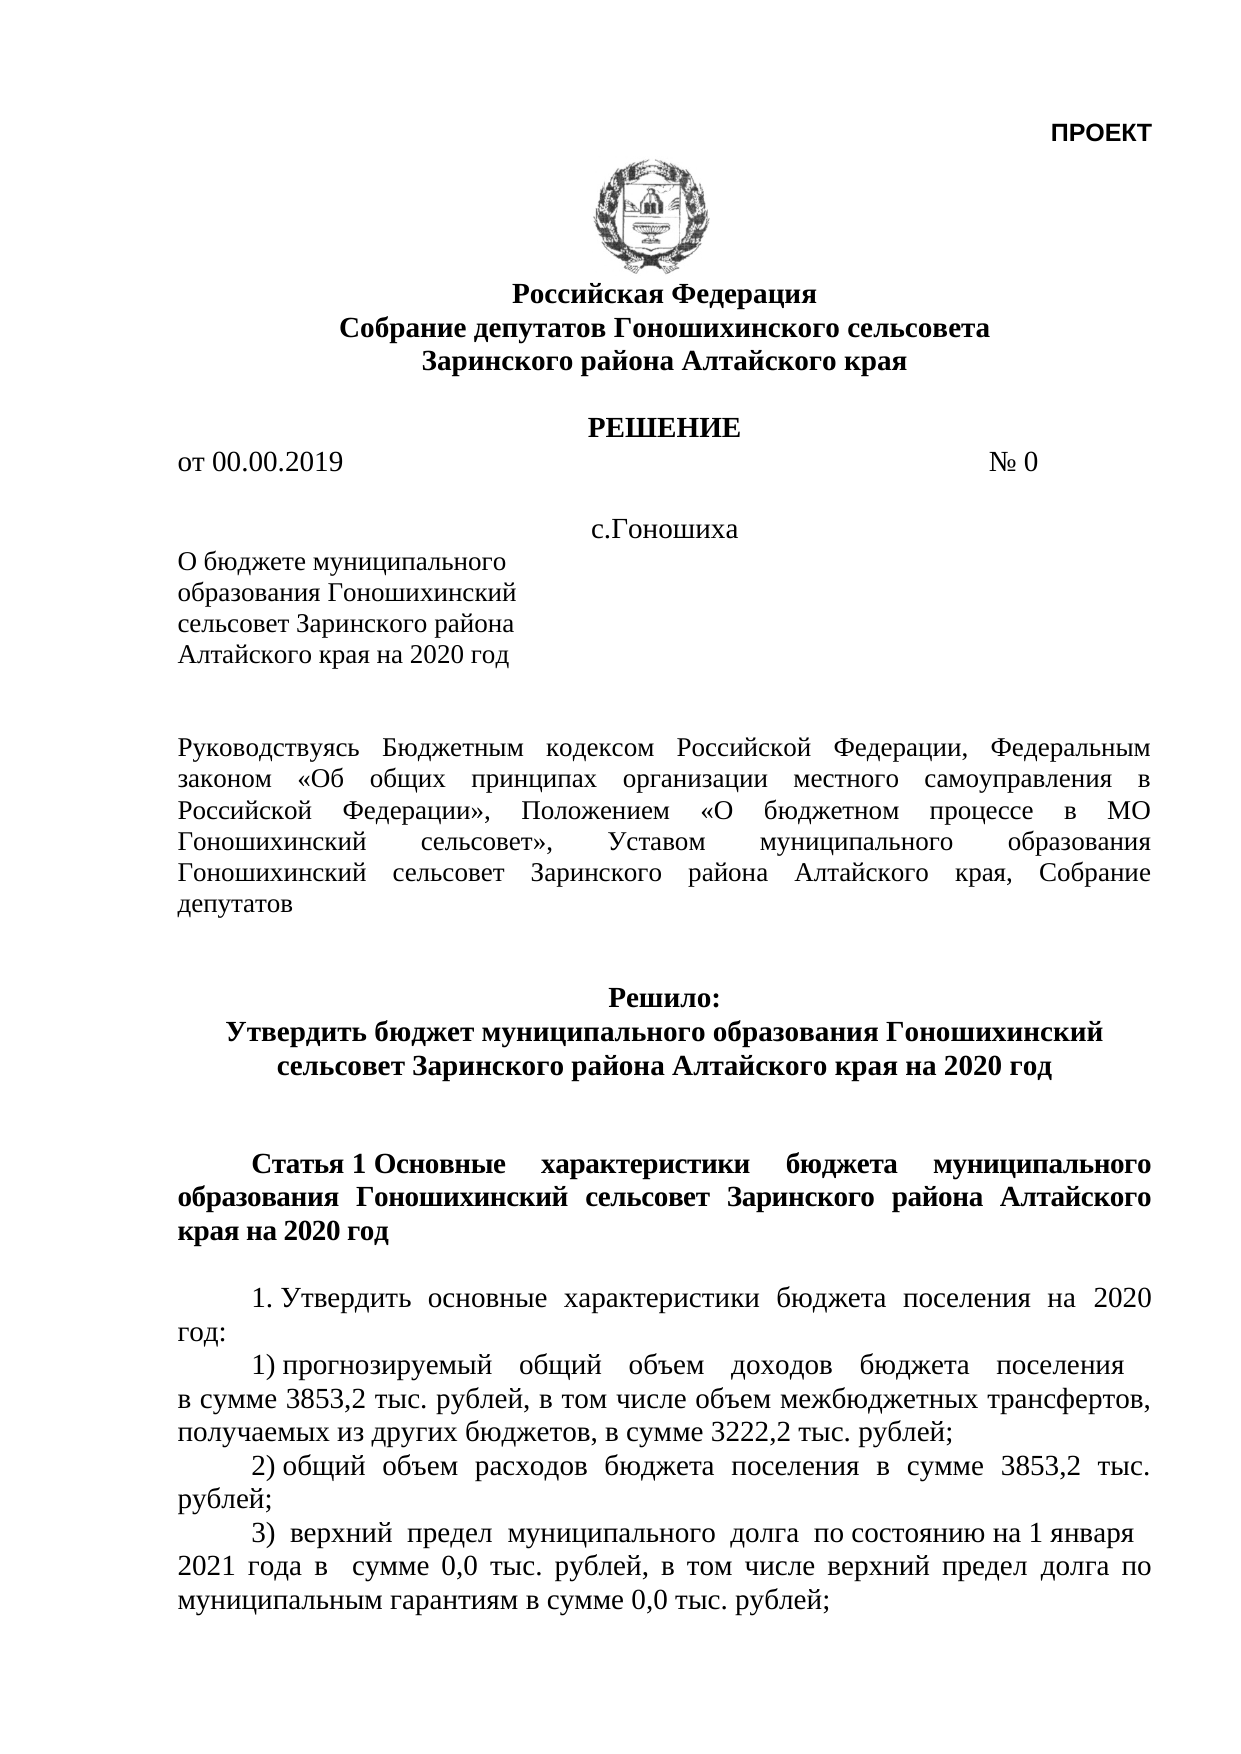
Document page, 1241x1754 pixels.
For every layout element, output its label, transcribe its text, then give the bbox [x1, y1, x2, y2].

text Утвердить бюджет муниципального образования Гоношихинский сельсовет Заринского района Алтайского края на 2020 год [177, 1014, 1152, 1081]
title РЕШЕНИЕ [177, 410, 1152, 444]
text сельсовет Заринского района Алтайского края на 2020 год [177, 607, 608, 669]
text 1. Утвердить основные характеристики бюджета поселения на 2020 год: [177, 1280, 1152, 1347]
text О бюджете муниципального образования Гоношихинский [177, 544, 608, 607]
title Заринского района Алтайского края [177, 343, 1152, 377]
text ПРОЕКТ [177, 118, 1152, 147]
title Российская Федерация [177, 276, 1152, 310]
text 1) прогнозируемый общий объем доходов бюджета поселения в сумме 3853,2 тыс. рублей, в том числе объем межбюджетных трансфертов, получаемых из других бюджетов, в сумме 3222,2 тыс. рублей; [177, 1347, 1152, 1448]
text 2021 года в сумме 0,0 тыс. рублей, в том числе верхний предел долга по муниципальным гарантиям в сумме 0,0 тыс. рублей; [177, 1548, 1152, 1616]
text 3) верхний предел муниципального долга по состоянию на 1 января [177, 1515, 1152, 1548]
picture [591, 156, 710, 276]
text с.Гоношиха [177, 511, 1152, 544]
text Решило: [177, 981, 1152, 1014]
title Собрание депутатов Гоношихинского сельсовета [177, 310, 1152, 343]
text 2) общий объем расходов бюджета поселения в сумме 3853,2 тыс. рублей; [177, 1448, 1152, 1515]
text Статья 1 Основные характеристики бюджета муниципального образования Гоношихинский сельсовет Заринского района Алтайского края на 2020 год [177, 1146, 1152, 1247]
text Руководствуясь Бюджетным кодексом Российской Федерации, Федеральным законом «Об общих принципах организации местного самоуправления в Российской Федерации», Положением «О бюджетном процессе в МО Гоношихинский сельсовет», Уставом муниципального образования Гоношихинский сельсовет Заринского района Алтайского края, Собрание депутатов [177, 731, 1152, 918]
title от 00.00.2019 № 0 [177, 444, 1152, 477]
